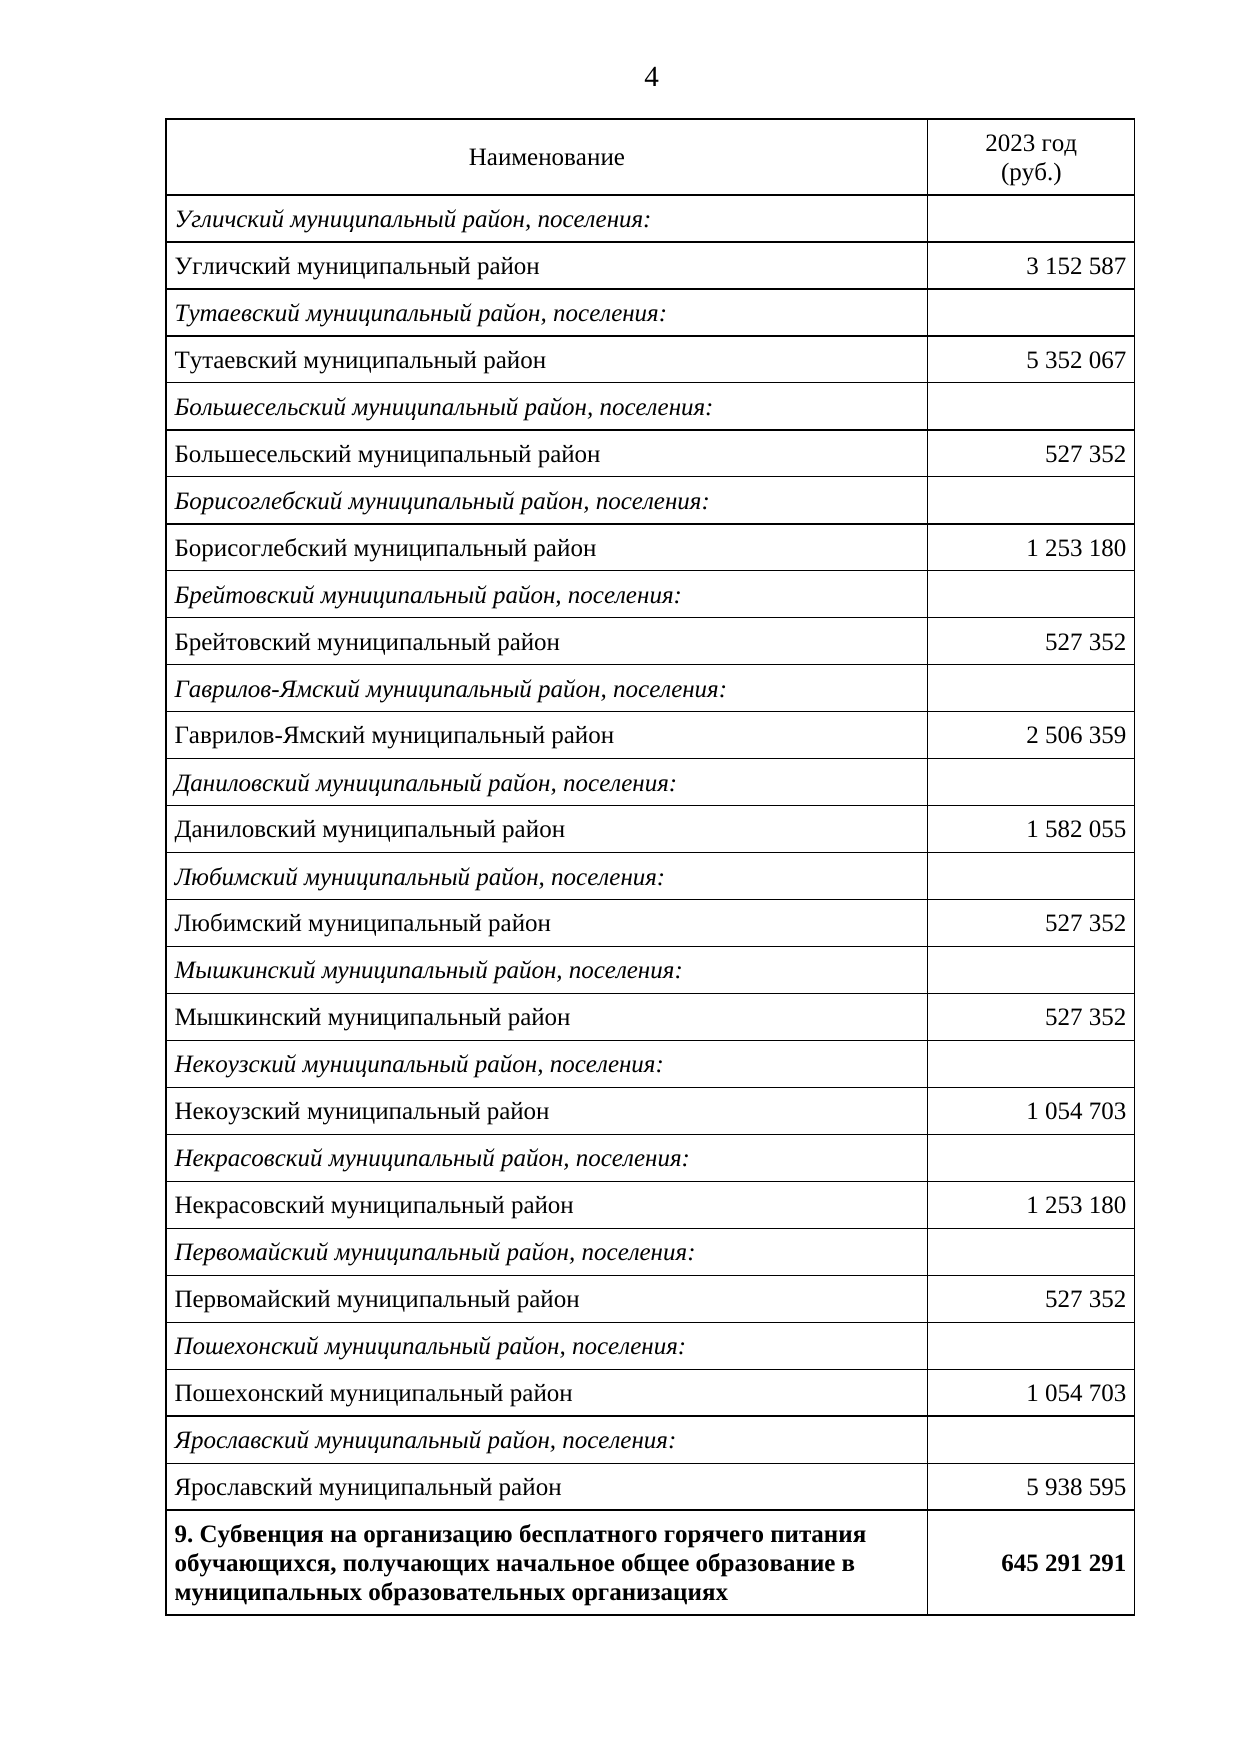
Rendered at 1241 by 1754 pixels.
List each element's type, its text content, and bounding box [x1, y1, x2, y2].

table_cell [928, 947, 1134, 993]
table_cell 527 352 [928, 431, 1134, 476]
table_cell 1 253 180 [928, 525, 1134, 570]
table_cell 1 054 703 [928, 1088, 1134, 1133]
table_cell [928, 1323, 1134, 1368]
table_cell Первомайский муниципальный район, поселения: [167, 1229, 927, 1274]
table_cell Некрасовский муниципальный район, поселения: [167, 1135, 927, 1181]
table_cell [928, 665, 1134, 711]
table_cell Любимский муниципальный район, поселения: [167, 853, 927, 899]
table_cell 9. Субвенция на организацию бесплатного горячего питания обучающихся, получающих начальное общее образование в муниципальных образовательных организациях [167, 1511, 927, 1614]
table_cell Тутаевский муниципальный район, поселения: [167, 290, 927, 335]
table_cell Пошехонский муниципальный район [167, 1370, 927, 1415]
table_cell Угличский муниципальный район [167, 243, 927, 288]
table_cell Угличский муниципальный район, поселения: [167, 196, 927, 241]
table_cell Гаврилов-Ямский муниципальный район, поселения: [167, 665, 927, 711]
table_cell Мышкинский муниципальный район [167, 994, 927, 1039]
table_cell [928, 1417, 1134, 1462]
table_cell 527 352 [928, 618, 1134, 664]
table_cell [928, 290, 1134, 335]
table_cell Даниловский муниципальный район, поселения: [167, 759, 927, 805]
table_cell Тутаевский муниципальный район [167, 337, 927, 382]
table_cell Борисоглебский муниципальный район, поселения: [167, 477, 927, 523]
table_cell Борисоглебский муниципальный район [167, 525, 927, 570]
table_cell 1 054 703 [928, 1370, 1134, 1415]
table_cell Брейтовский муниципальный район [167, 618, 927, 664]
table_header [928, 120, 1134, 194]
table_cell 1 253 180 [928, 1182, 1134, 1227]
table_cell Мышкинский муниципальный район, поселения: [167, 947, 927, 993]
table_cell [928, 383, 1134, 429]
table_cell [928, 571, 1134, 617]
table_cell 527 352 [928, 900, 1134, 946]
table_cell 5 938 595 [928, 1464, 1134, 1509]
table_cell Некоузский муниципальный район [167, 1088, 927, 1133]
table_cell 1 582 055 [928, 806, 1134, 852]
table_cell 527 352 [928, 994, 1134, 1039]
table_cell 527 352 [928, 1276, 1134, 1321]
table_cell Брейтовский муниципальный район, поселения: [167, 571, 927, 617]
table_cell Ярославский муниципальный район [167, 1464, 927, 1509]
table_cell 3 152 587 [928, 243, 1134, 288]
table_cell Ярославский муниципальный район, поселения: [167, 1417, 927, 1462]
table_cell [928, 1135, 1134, 1181]
table_cell Большесельский муниципальный район, поселения: [167, 383, 927, 429]
table_cell Пошехонский муниципальный район, поселения: [167, 1323, 927, 1368]
table_cell 2 506 359 [928, 712, 1134, 758]
table_cell Некоузский муниципальный район, поселения: [167, 1041, 927, 1087]
table_cell Некрасовский муниципальный район [167, 1182, 927, 1227]
table_cell Первомайский муниципальный район [167, 1276, 927, 1321]
table_cell [928, 477, 1134, 523]
table_cell Гаврилов-Ямский муниципальный район [167, 712, 927, 758]
table_cell [928, 853, 1134, 899]
table_cell [928, 196, 1134, 241]
table_cell Любимский муниципальный район [167, 900, 927, 946]
table_cell [928, 759, 1134, 805]
table_cell [928, 1229, 1134, 1274]
table_cell [928, 1041, 1134, 1087]
table_cell 645 291 291 [928, 1511, 1134, 1614]
table_cell Большесельский муниципальный район [167, 431, 927, 476]
table_header [167, 120, 927, 194]
table_cell Даниловский муниципальный район [167, 806, 927, 852]
table_cell 5 352 067 [928, 337, 1134, 382]
